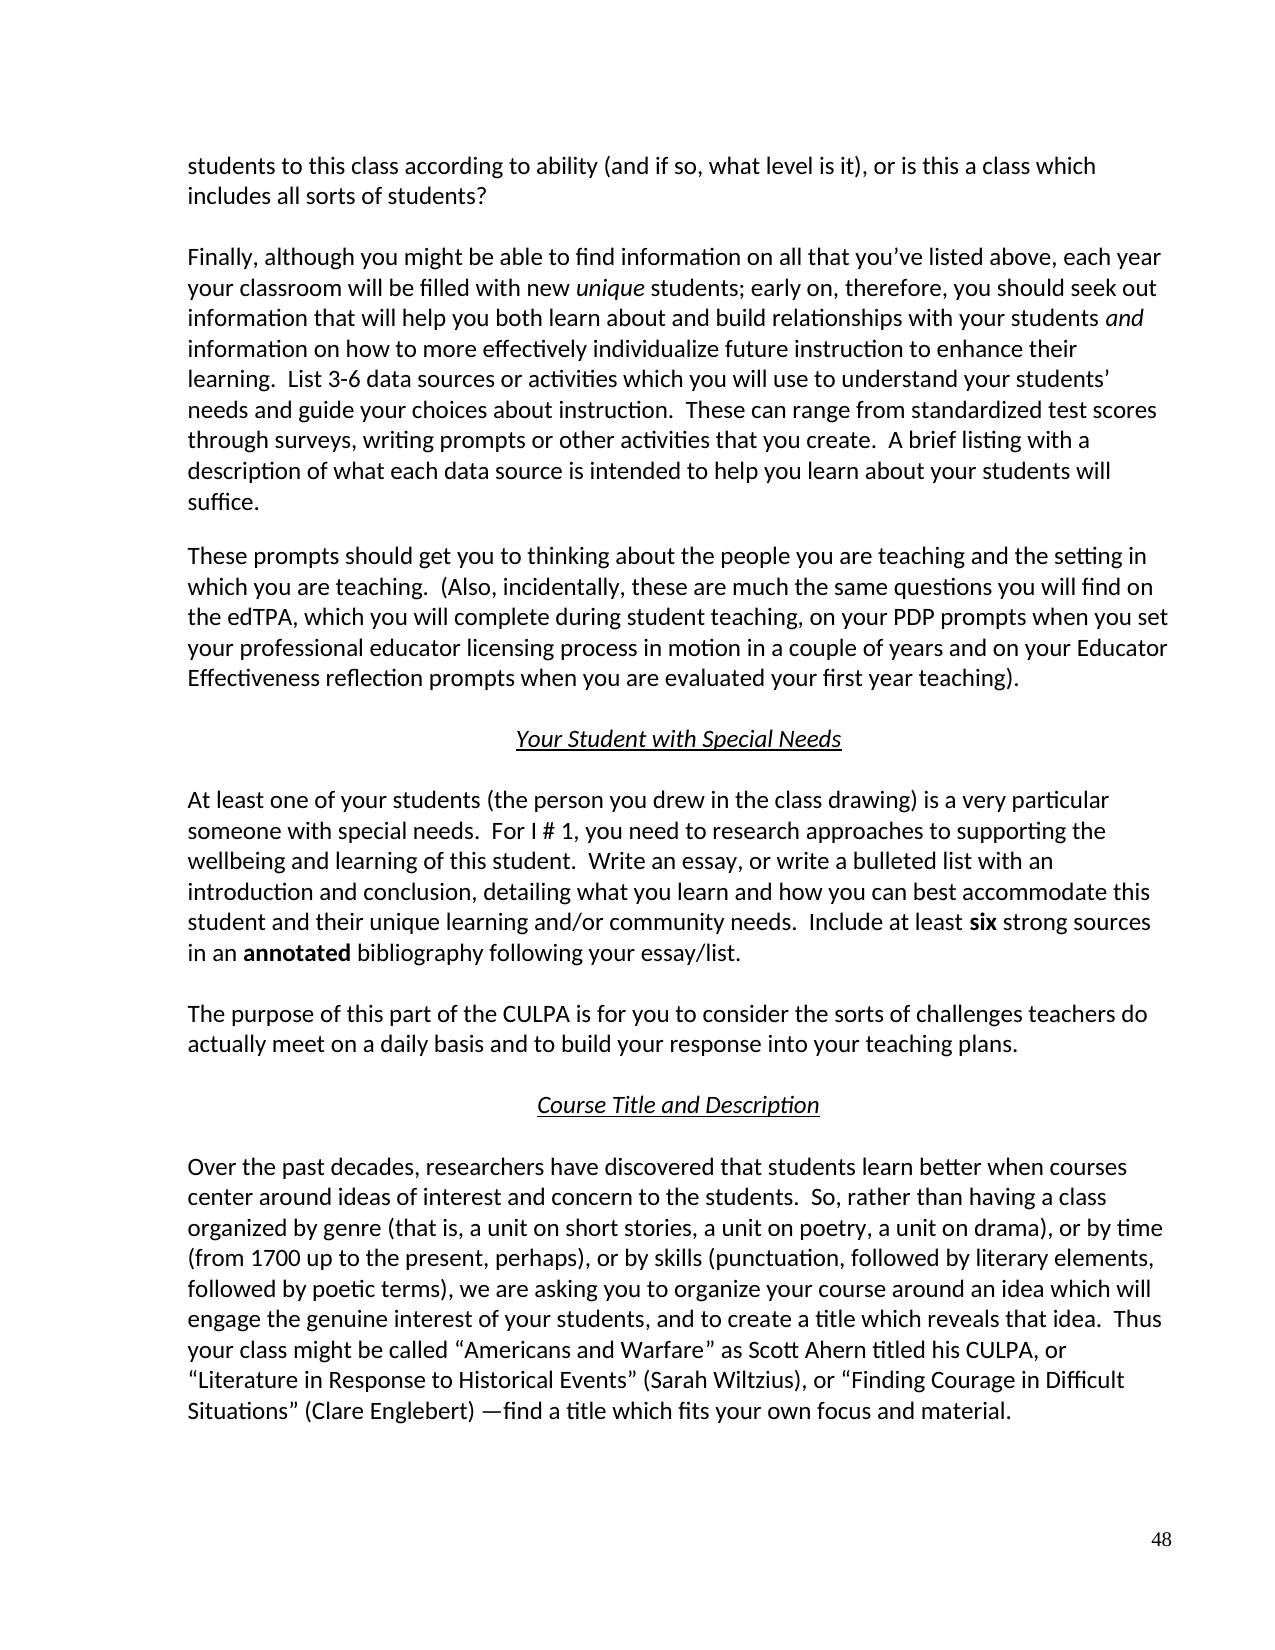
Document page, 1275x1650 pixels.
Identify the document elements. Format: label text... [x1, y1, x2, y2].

text These prompts should get you to thinking about the people you are teaching and the setting in which you are teaching. (Also, incidentally, these are much the same questions you will find on the edTPA, which you will complete during student teaching, on your PDP prompts when you set your professional educator licensing process in motion in a couple of years and on your Educator Effectiveness reflection prompts when you are evaluated your first year teaching). [187, 540, 1172, 693]
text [187, 150, 1172, 211]
text Finally, although you might be able to find information on all that you’ve listed above, each year your classroom will be filled with new unique students; early on, therefore, you should seek out information that will help you both learn about and build relationships with your students and information on how to more effectively individualize future instruction to enhance their learning. List 3-6 data sources or activities which you will use to understand your students’ needs and guide your choices about instruction. These can range from standardized test scores through surveys, writing prompts or other activities that you create. A brief listing with a description of what each data source is intended to help you learn about your students will suffice. [187, 242, 1172, 516]
text The purpose of this part of the CULPA is for you to consider the sorts of challenges teachers do actually meet on a daily basis and to build your response into your teaching plans. [187, 998, 1172, 1059]
text At least one of your students (the person you drew in the class drawing) is a very particular someone with special needs. For I # 1, you need to research approaches to supporting the wellbeing and learning of this student. Write an essay, or write a bulleted list with an introduction and conclusion, detailing what you learn and how you can best accommodate this student and their unique learning and/or community needs. Include at least six strong sources in an annotated bibliography following your essay/list. [187, 784, 1172, 968]
text Over the past decades, researchers have discovered that students learn better when courses center around ideas of interest and concern to the students. So, rather than having a class organized by genre (that is, a unit on short stories, a unit on poetry, a unit on drama), or by time (from 1700 up to the present, perhaps), or by skills (punctuation, followed by literary elements, followed by poetic terms), we are asking you to organize your course around an idea which will engage the genuine interest of your students, and to create a title which reveals that idea. Thus your class might be called “Americans and Warfare” as Scott Ahern titled his CULPA, or “Literature in Response to Historical Events” (Sarah Wiltzius), or “Finding Courage in Difficult Situations” (Clare Englebert) —find a title which fits your own focus and material. [187, 1151, 1172, 1425]
text Your Student with Special Needs [187, 723, 1172, 754]
text Course Title and Description [187, 1090, 1172, 1120]
